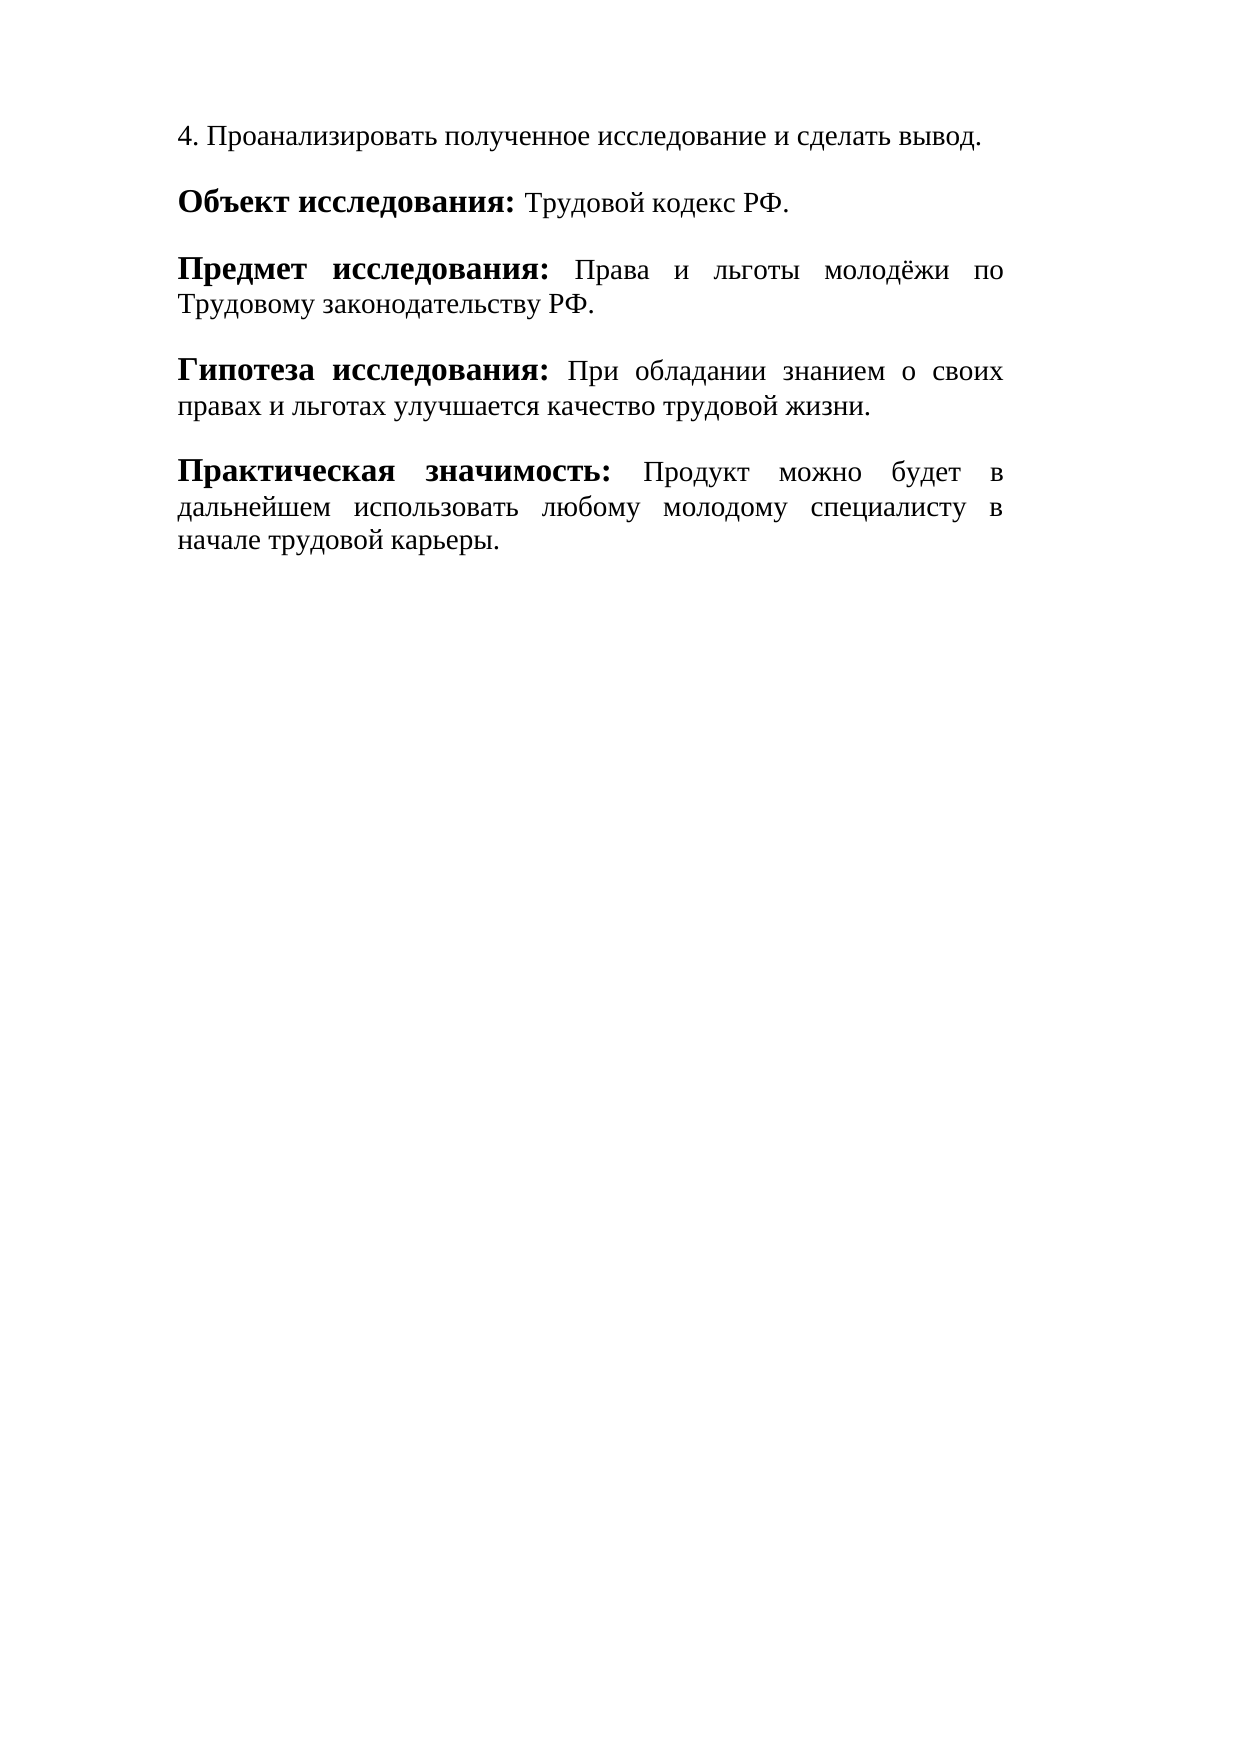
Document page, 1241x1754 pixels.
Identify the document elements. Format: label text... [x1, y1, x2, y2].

text Объект исследования: Трудовой кодекс РФ. [177, 181, 1004, 219]
text 4. Проанализировать полученное исследование и сделать вывод. [177, 118, 1004, 152]
text Гипотеза исследования: При обладании знанием о своих правах и льготах улучшается качество трудовой жизни. [177, 349, 1004, 421]
text Практическая значимость: Продукт можно будет в дальнейшем использовать любому молодому специалисту в начале трудовой карьеры. [177, 450, 1004, 556]
text Предмет исследования: Права и льготы молодёжи по Трудовому законодательству РФ. [177, 248, 1004, 320]
